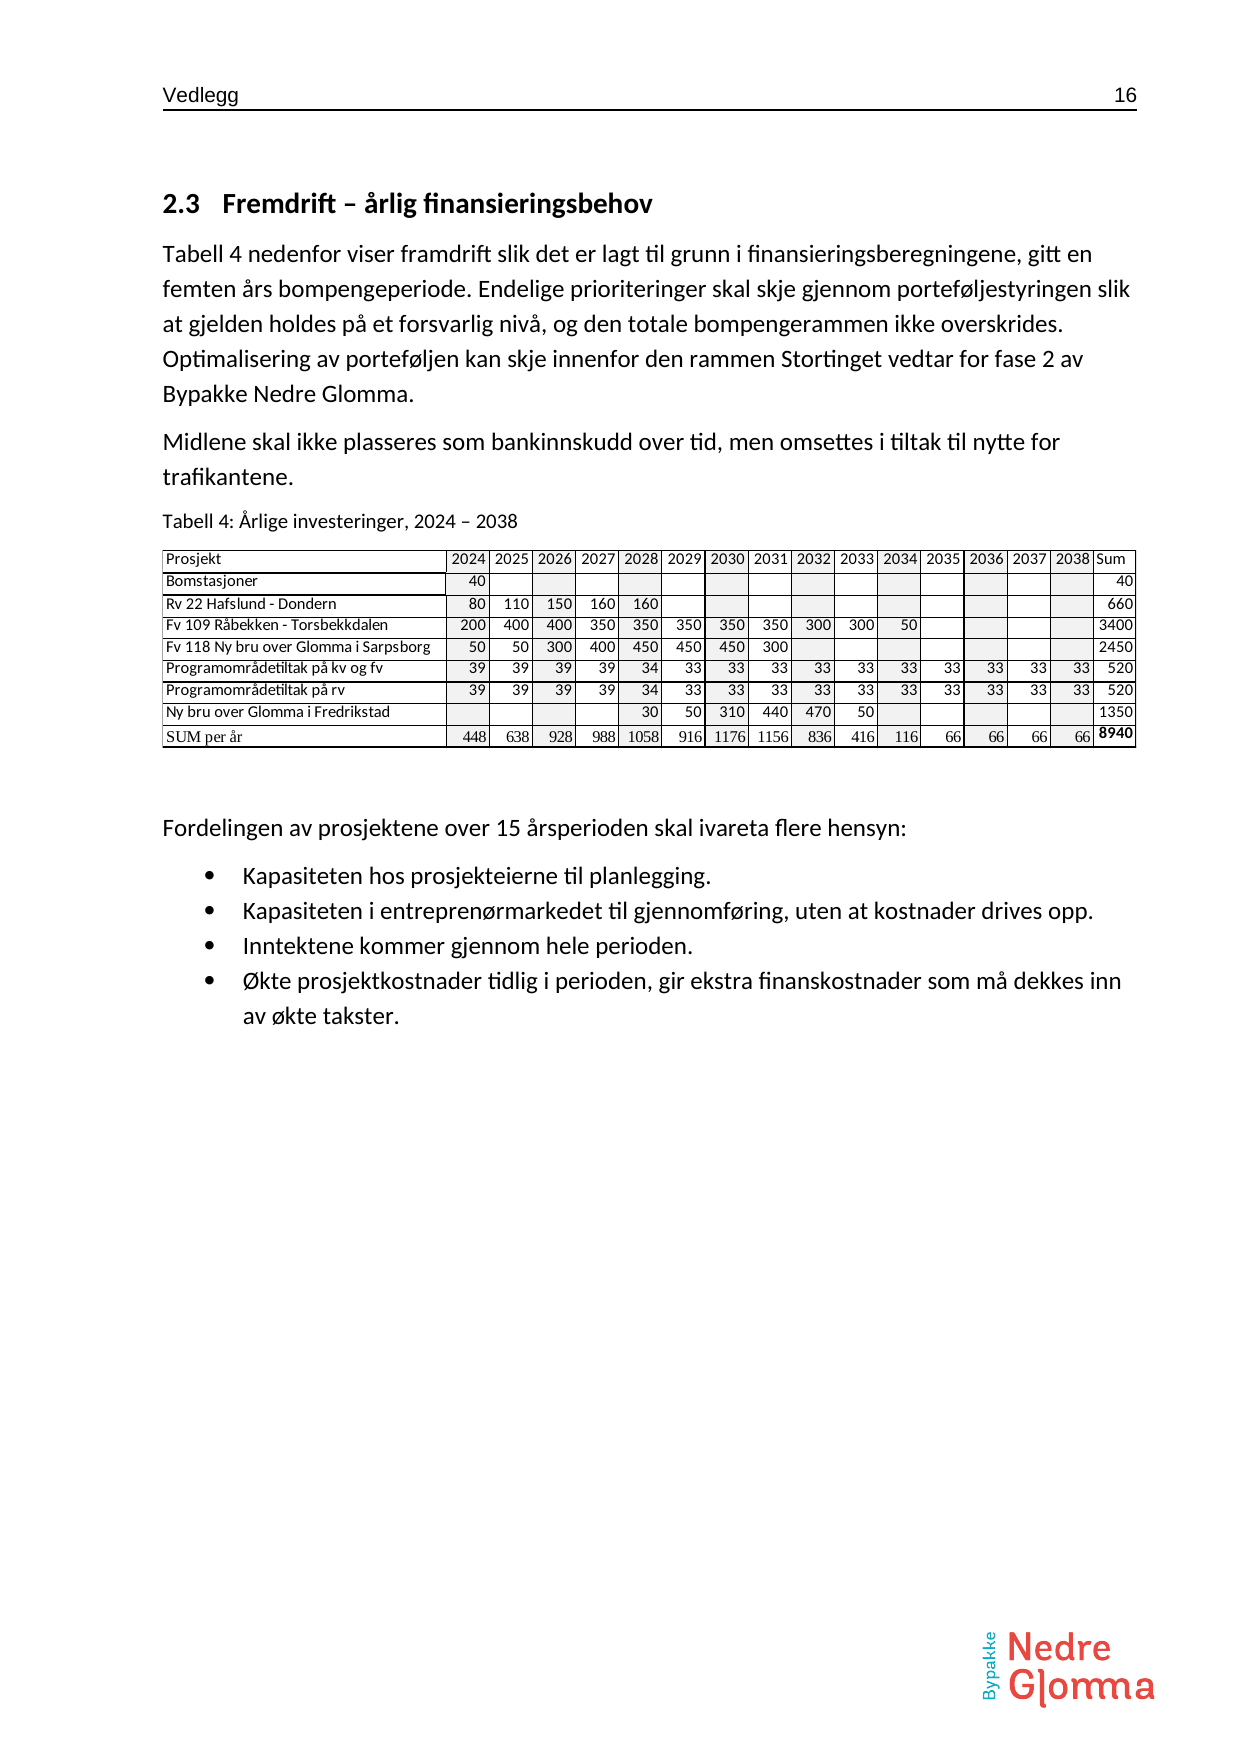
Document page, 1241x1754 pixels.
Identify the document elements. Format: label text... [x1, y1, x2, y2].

list Kapasiteten i entreprenørmarkedet til gjennomføring, uten at kostnader drives opp. [205, 895, 1137, 926]
text Tabell 4: Årlige investeringer, 2024 – 2038 [162, 509, 1137, 534]
subtitle Fremdrift – årlig finansieringsbehov [162, 185, 1137, 221]
text Fordelingen av prosjektene over 15 årsperioden skal ivareta flere hensyn: [162, 812, 1137, 843]
list Kapasiteten hos prosjekteierne til planlegging. [205, 860, 1137, 891]
list Økte prosjektkostnader tidlig i perioden, gir ekstra finanskostnader som må dekkes inn av økte takster. [205, 965, 1137, 1031]
picture [982, 1632, 1155, 1708]
text Midlene skal ikke plasseres som bankinnskudd over tid, men omsettes i tiltak til nytte for trafikantene. [162, 426, 1137, 492]
text Tabell 4 nedenfor viser framdrift slik det er lagt til grunn i finansieringsberegningene, gitt en femten års bompengeperiode. Endelige prioriteringer skal skje gjennom porteføljestyringen slik at gjelden holdes på et forsvarlig nivå, og den totale bompengerammen ikke overskrides. Optimalisering av porteføljen kan skje innenfor den rammen Stortinget vedtar for fase 2 av Bypakke Nedre Glomma. [162, 239, 1137, 409]
list Inntektene kommer gjennom hele perioden. [205, 930, 1137, 961]
